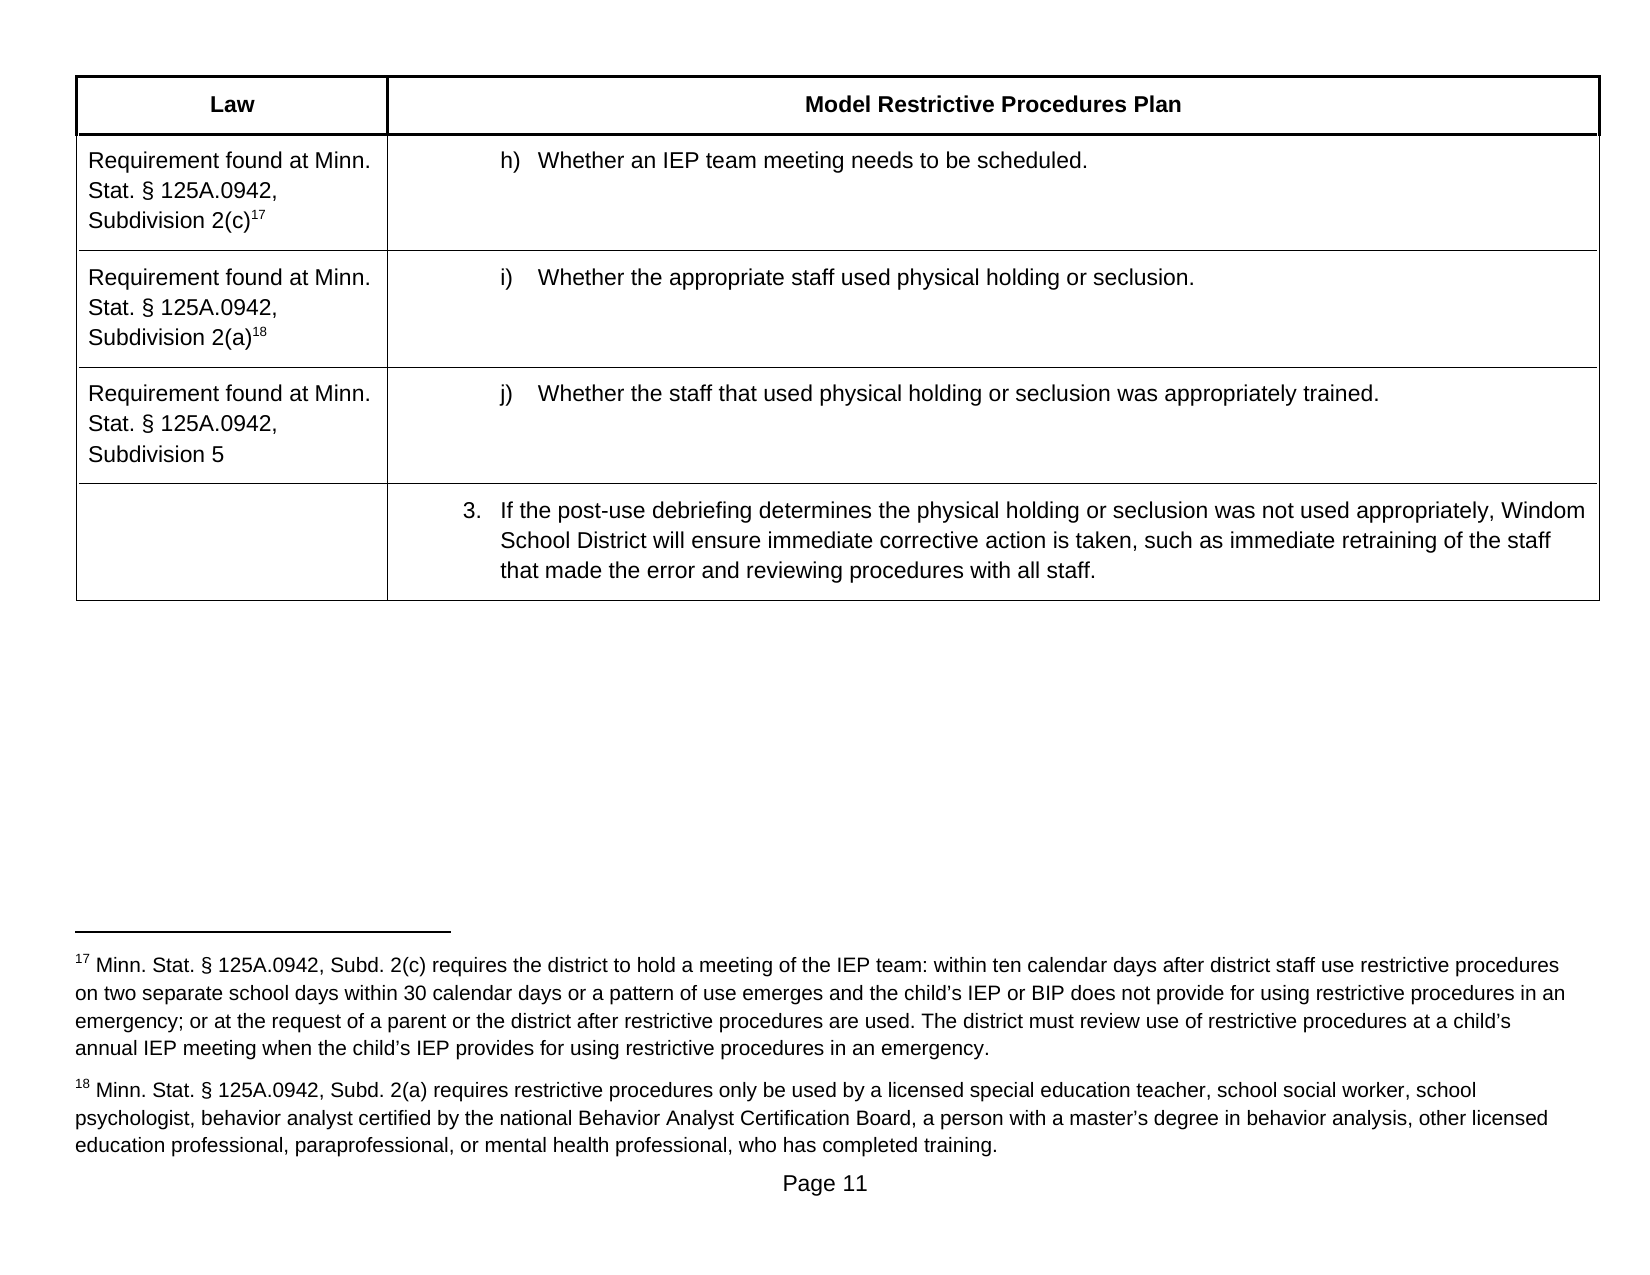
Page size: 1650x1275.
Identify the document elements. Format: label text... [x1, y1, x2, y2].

table_cell Requirement found at Minn. Stat. § 125A.0942, Subdivision 2(c) [77, 133, 387, 250]
table_cell [77, 483, 387, 600]
table_cell 3. If the post-use debriefing determines the physical holding or seclusion was not used appropriately, Windom School District will ensure immediate corrective action is taken, such as immediate retraining of the staff that made the error and reviewing procedures with all staff. [388, 483, 1599, 600]
table_header Model Restrictive Procedures Plan [389, 78, 1598, 133]
table_cell j) Whether the staff that used physical holding or seclusion was appropriately trained. [388, 367, 1599, 483]
table_cell h) Whether an IEP team meeting needs to be scheduled. [388, 133, 1599, 250]
table_header Law [78, 78, 386, 133]
table_cell Requirement found at Minn. Stat. § 125A.0942, Subdivision 5 [77, 367, 387, 483]
table_cell i) Whether the appropriate staff used physical holding or seclusion. [388, 250, 1599, 367]
table_cell Requirement found at Minn. Stat. § 125A.0942, Subdivision 2(a) [77, 250, 387, 367]
